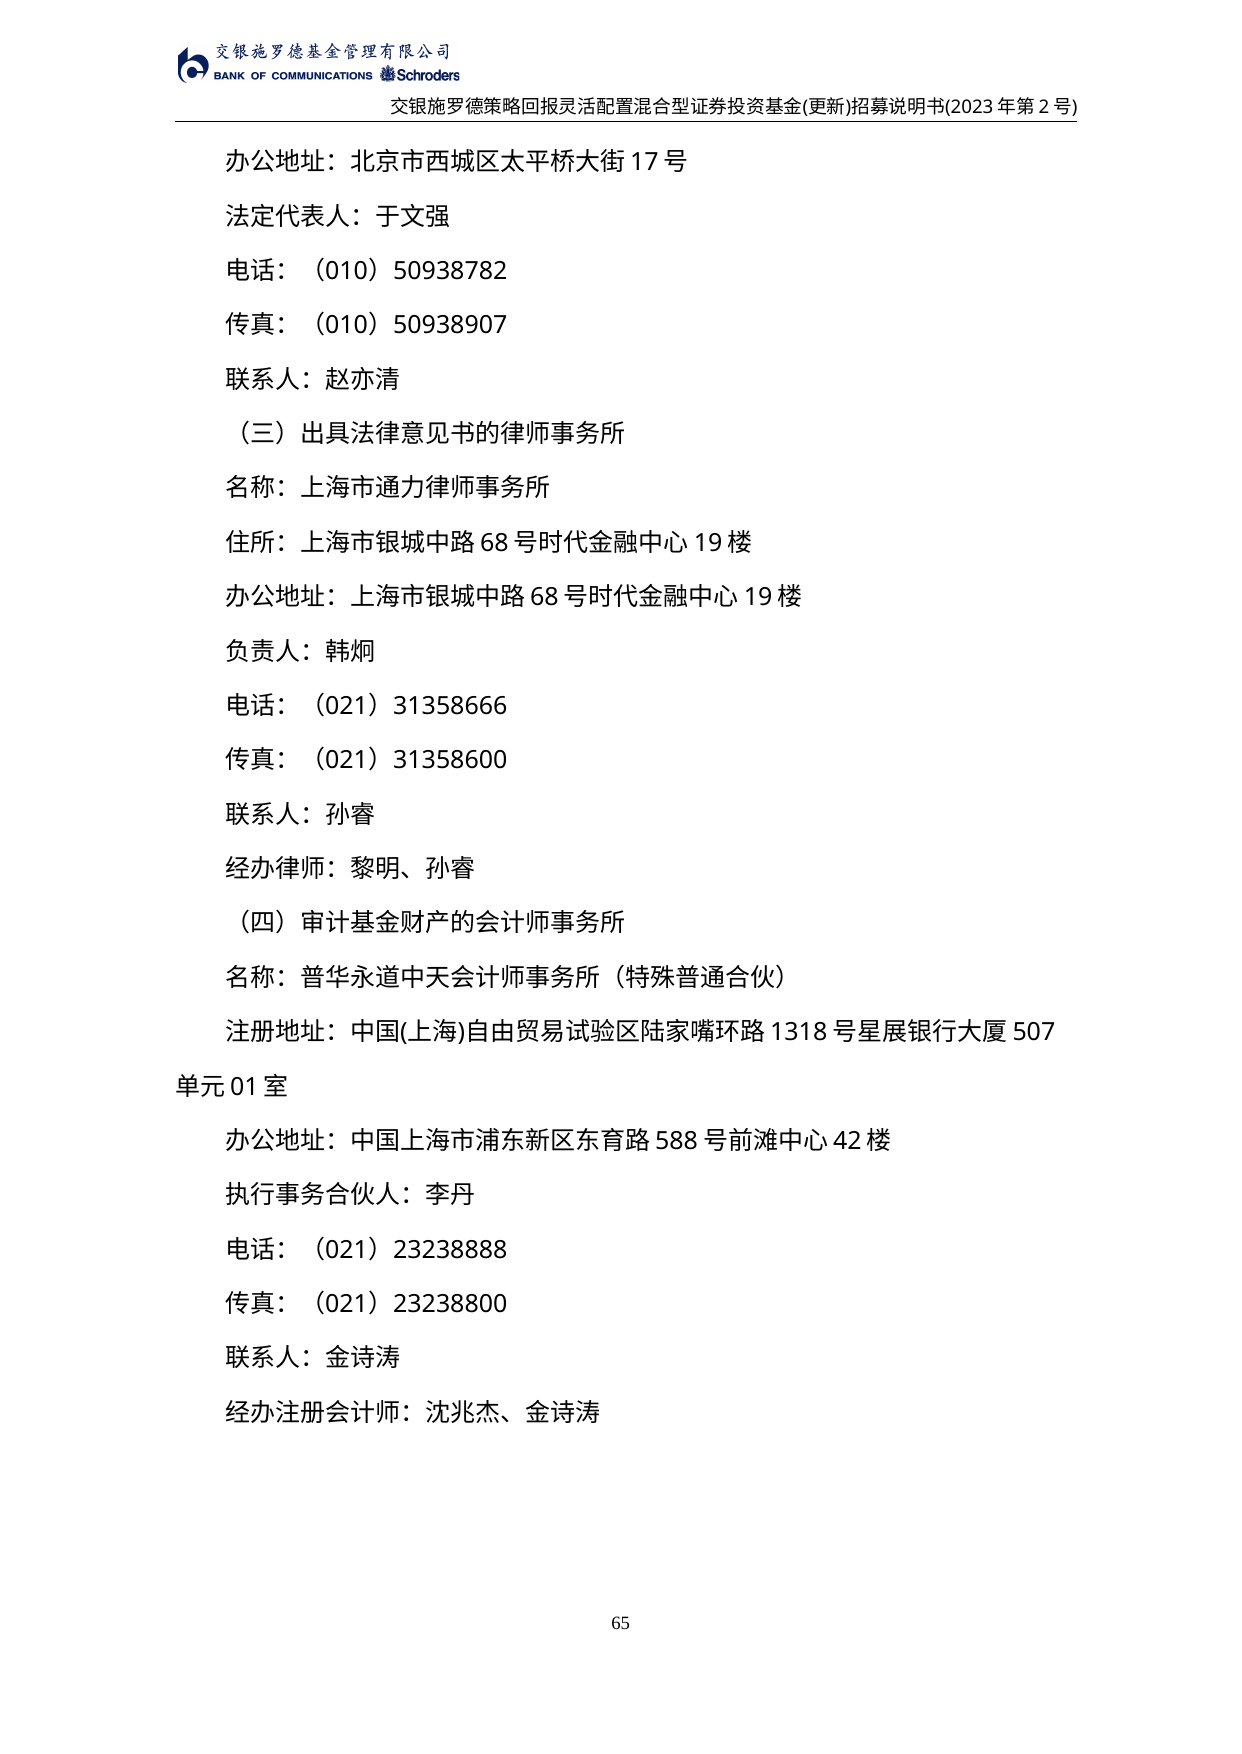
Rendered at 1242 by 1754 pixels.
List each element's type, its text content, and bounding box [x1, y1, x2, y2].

text 经办注册会计师：沈兆杰、金诗涛 [175, 1392, 1077, 1428]
text 办公地址：上海市银城中路68号时代金融中心19楼 [175, 577, 1077, 613]
text 联系人：赵亦清 [175, 359, 1077, 395]
text 法定代表人：于文强 [175, 196, 1077, 232]
text 联系人：孙睿 [175, 794, 1077, 830]
text 名称：上海市通力律师事务所 [175, 468, 1077, 504]
text （四）审计基金财产的会计师事务所 [175, 903, 1077, 939]
text （三）出具法律意见书的律师事务所 [175, 413, 1077, 450]
text 办公地址：北京市西城区太平桥大街17号 [175, 142, 1077, 178]
text 办公地址：中国上海市浦东新区东育路588号前滩中心42楼 [175, 1120, 1077, 1157]
text 名称：普华永道中天会计师事务所（特殊普通合伙） [175, 957, 1077, 993]
text 电话：（010）50938782 [175, 250, 1077, 287]
text 传真：（010）50938907 [175, 305, 1077, 341]
text 执行事务合伙人：李丹 [175, 1175, 1077, 1211]
picture [178, 43, 460, 83]
text 经办律师：黎明、孙睿 [175, 848, 1077, 885]
text 电话：（021）23238888 [175, 1229, 1077, 1265]
text 传真：（021）31358600 [175, 740, 1077, 776]
text 电话：（021）31358666 [175, 685, 1077, 722]
text 住所：上海市银城中路68号时代金融中心19楼 [175, 522, 1077, 558]
text 负责人：韩炯 [175, 631, 1077, 667]
text 传真：（021）23238800 [175, 1283, 1077, 1320]
text 联系人：金诗涛 [175, 1338, 1077, 1374]
text 注册地址：中国(上海)自由贸易试验区陆家嘴环路1318号星展银行大厦507单元01室 [175, 1012, 1077, 1102]
